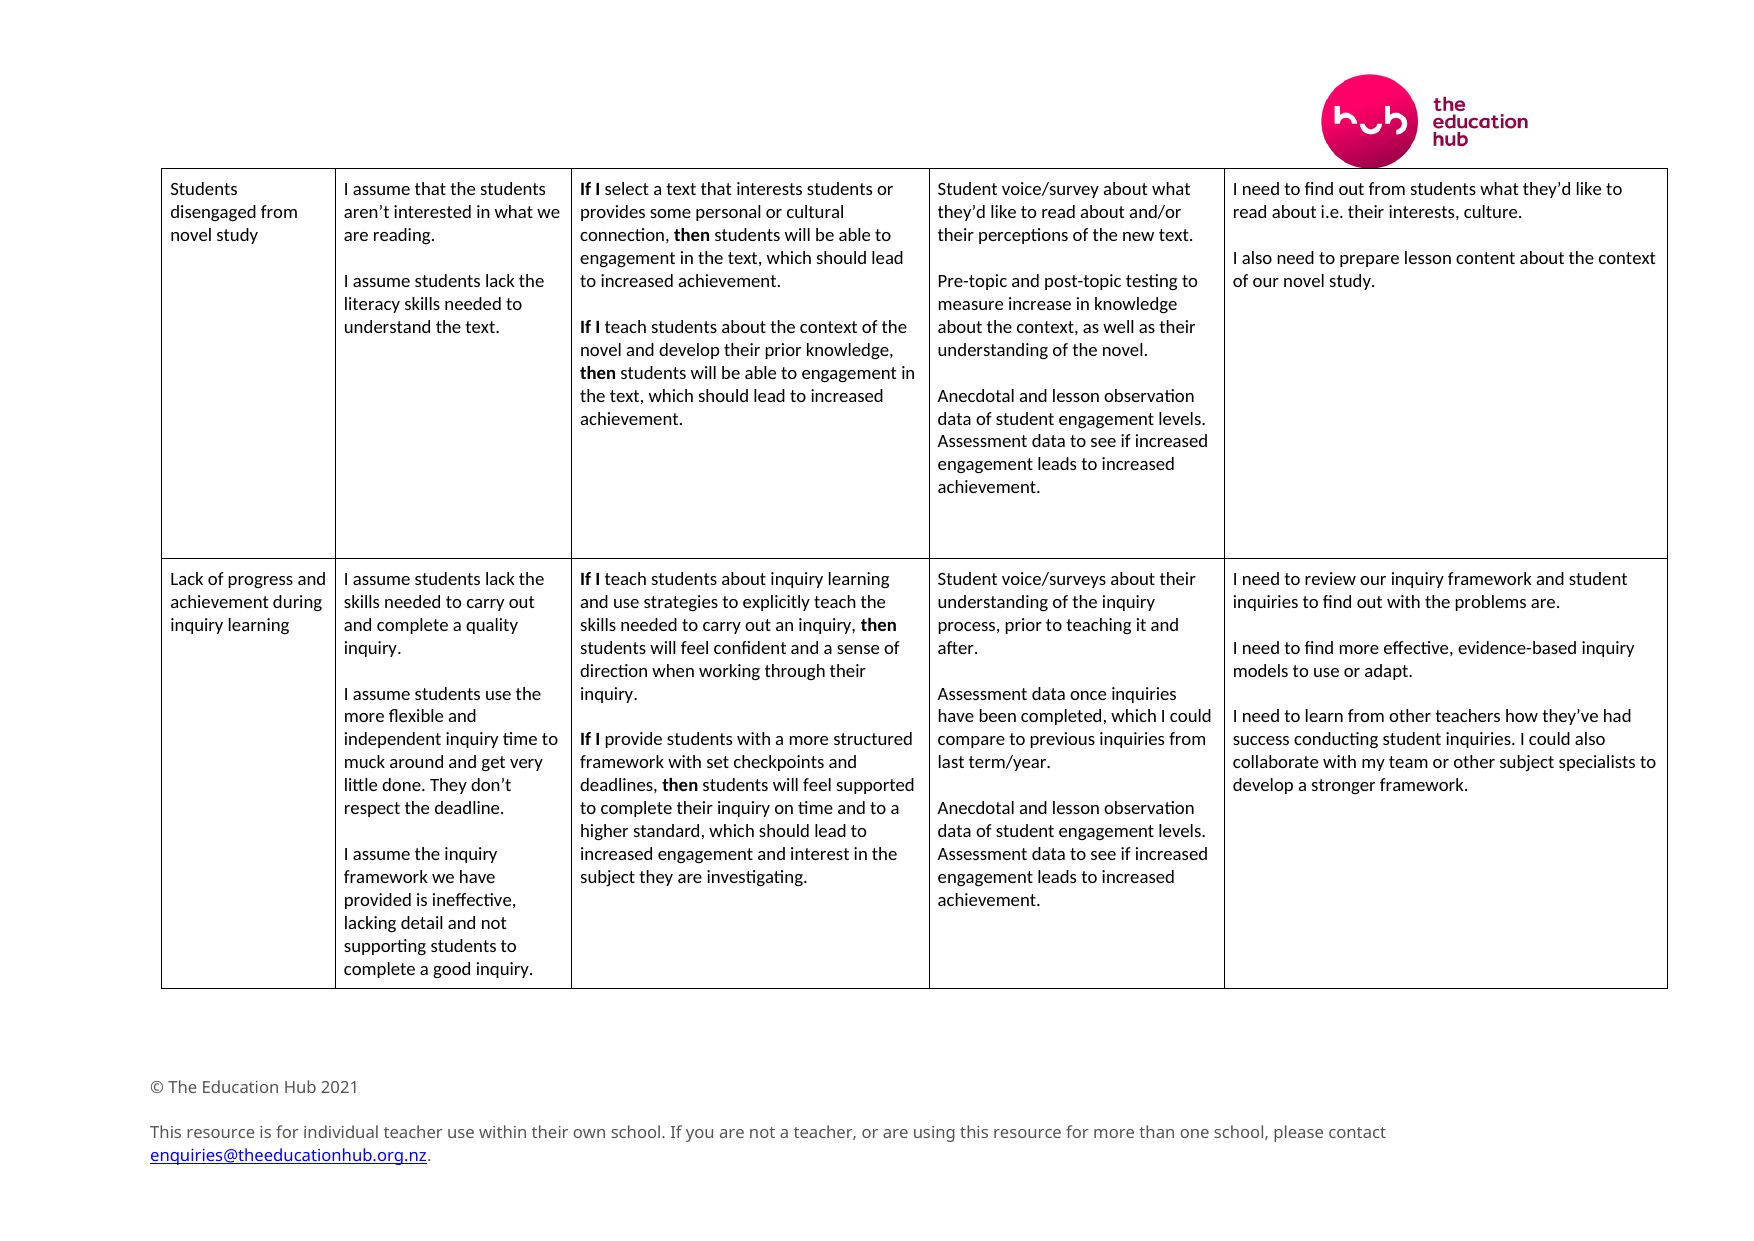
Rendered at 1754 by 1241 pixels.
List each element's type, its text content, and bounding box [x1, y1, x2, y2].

table_cell If I select a text that interests students or provides some personal or cultural connection, then students will be able to engagement in the text, which should lead to increased achievement. If I teach students about the context of the novel and develop their prior knowledge, then students will be able to engagement in the text, which should lead to increased achievement. [572, 169, 929, 558]
table_cell Lack of progress and achievement during inquiry learning [162, 559, 335, 988]
picture [1318, 73, 1604, 168]
table_cell Student voice/surveys about their understanding of the inquiry process, prior to teaching it and after. Assessment data once inquiries have been completed, which I could compare to previous inquiries from last term/year. Anecdotal and lesson observation data of student engagement levels. Assessment data to see if increased engagement leads to increased achievement. [930, 559, 1224, 988]
table_cell I need to review our inquiry framework and student inquiries to find out with the problems are. I need to find more effective, evidence-based inquiry models to use or adapt. I need to learn from other teachers how they’ve had success conducting student inquiries. I could also collaborate with my team or other subject specialists to develop a stronger framework. [1225, 559, 1667, 988]
table_cell I assume that the students aren’t interested in what we are reading. I assume students lack the literacy skills needed to understand the text. [336, 169, 571, 558]
table_cell I need to find out from students what they’d like to read about i.e. their interests, culture. I also need to prepare lesson content about the context of our novel study. [1225, 169, 1667, 558]
table_cell Students disengaged from novel study [162, 169, 335, 558]
table_cell I assume students lack the skills needed to carry out and complete a quality inquiry. I assume students use the more flexible and independent inquiry time to muck around and get very little done. They don’t respect the deadline. I assume the inquiry framework we have provided is ineffective, lacking detail and not supporting students to complete a good inquiry. [336, 559, 571, 988]
table_cell If I teach students about inquiry learning and use strategies to explicitly teach the skills needed to carry out an inquiry, then students will feel confident and a sense of direction when working through their inquiry. If I provide students with a more structured framework with set checkpoints and deadlines, then students will feel supported to complete their inquiry on time and to a higher standard, which should lead to increased engagement and interest in the subject they are investigating. [572, 559, 929, 988]
table_cell Student voice/survey about what they’d like to read about and/or their perceptions of the new text. Pre-topic and post-topic testing to measure increase in knowledge about the context, as well as their understanding of the novel. Anecdotal and lesson observation data of student engagement levels. Assessment data to see if increased engagement leads to increased achievement. [930, 169, 1224, 558]
